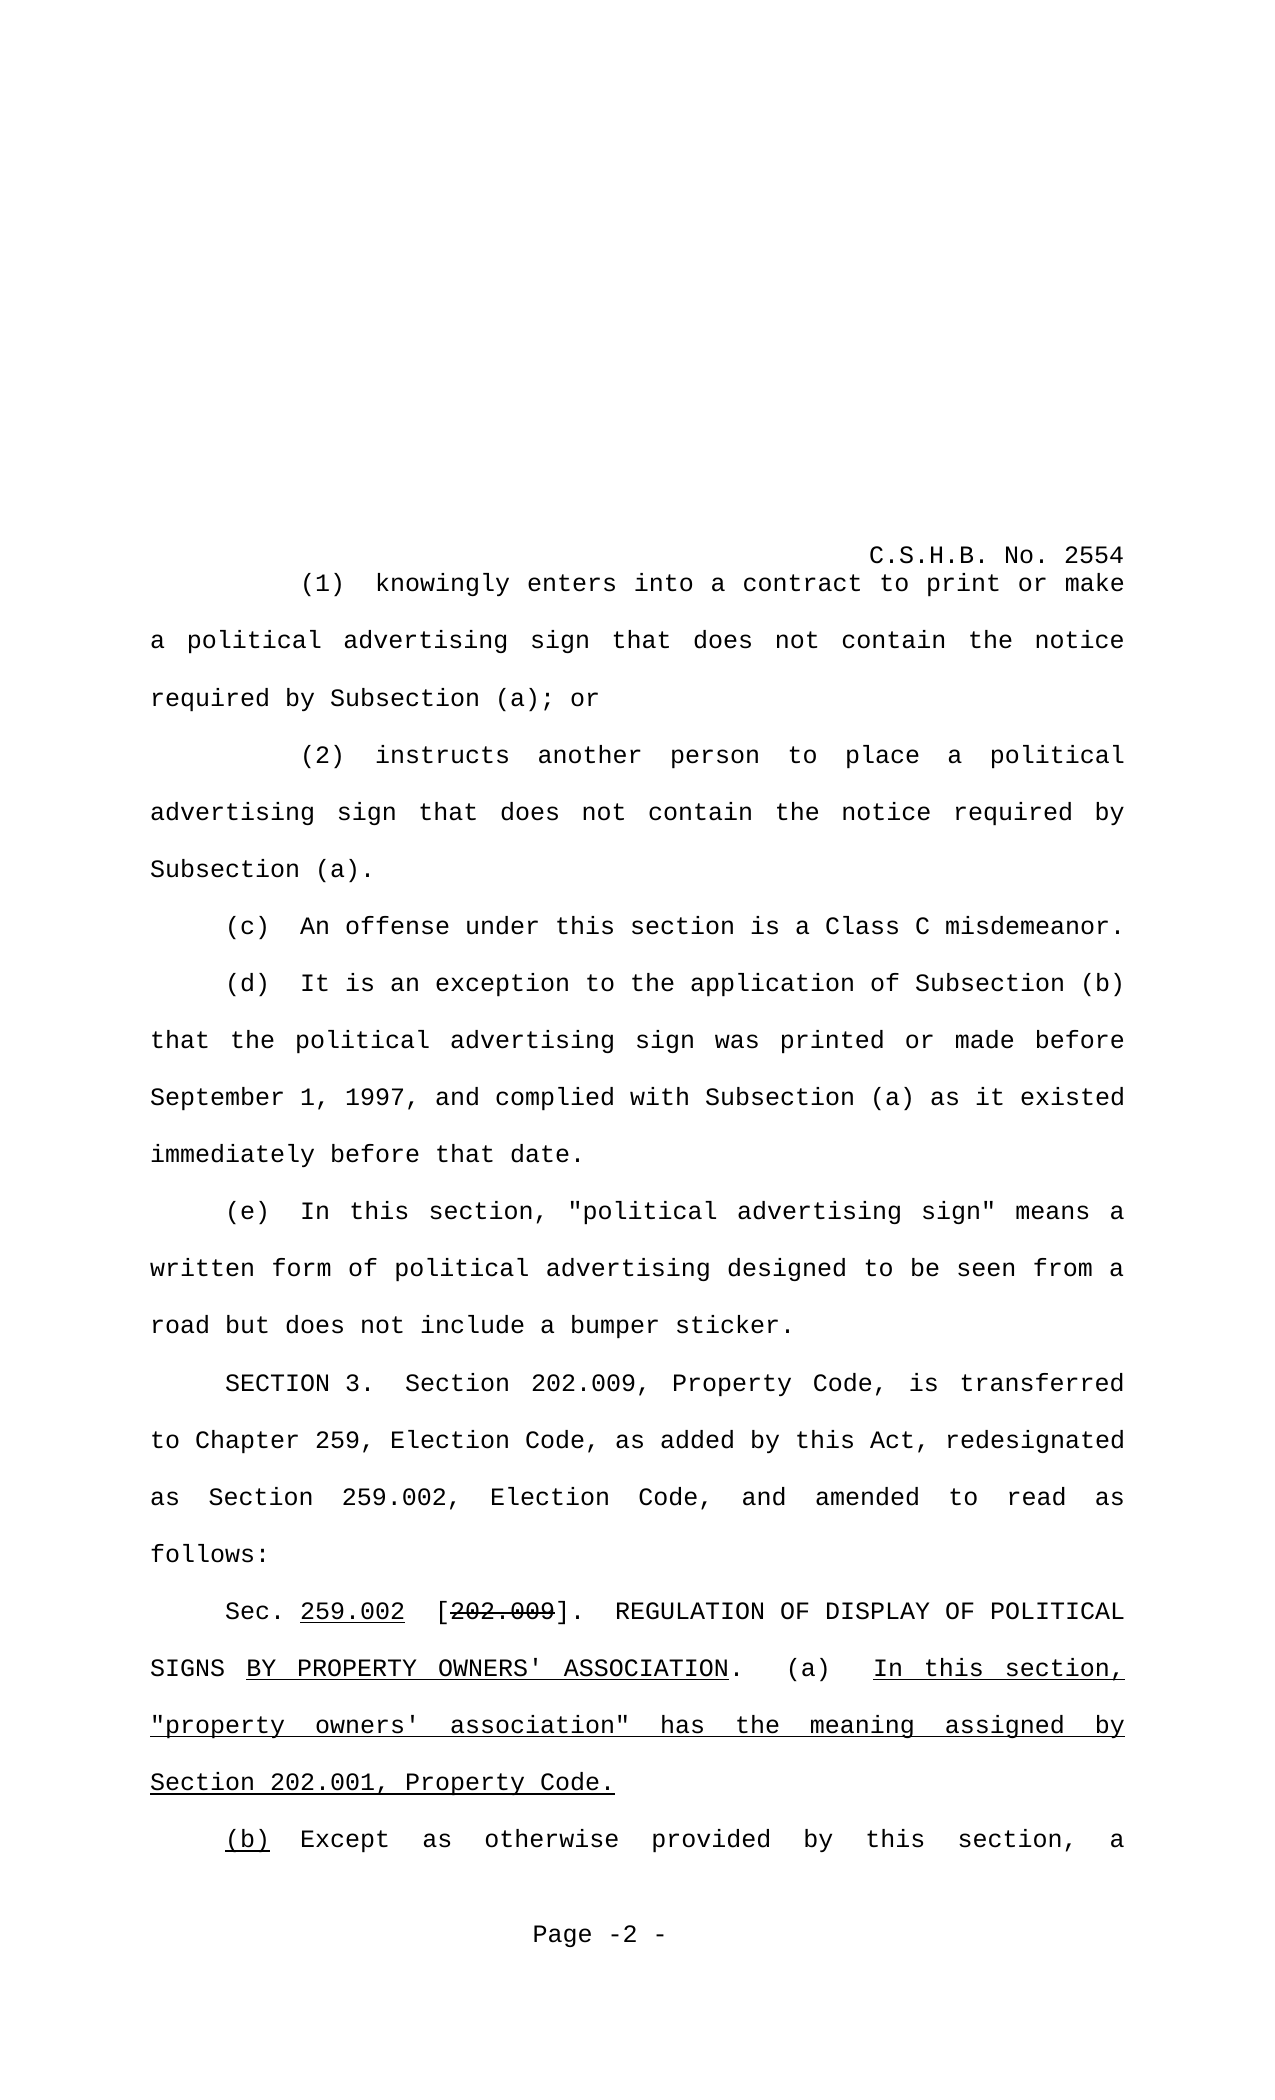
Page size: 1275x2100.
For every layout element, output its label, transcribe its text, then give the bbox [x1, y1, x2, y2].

text (1) knowingly enters into a contract to print or make a political advertising sign that does not contain the notice required by Subsection (a); or [150, 571, 1125, 713]
text Sec. 259.002 [202.009]. REGULATION OF DISPLAY OF POLITICAL SIGNS BY PROPERTY OWNERS' ASSOCIATION. (a) In this section, "property owners' association" has the meaning assigned by Section 202.001, Property Code. [150, 1598, 1125, 1736]
text Sec. 259.002 [202.009]. REGULATION OF DISPLAY OF POLITICAL SIGNS BY PROPERTY OWNERS' ASSOCIATION. (a) In this section, "property owners' association" has the meaning assigned by Section 202.001, Property Code. [150, 1737, 1125, 1798]
text (e) In this section, "political advertising sign" means a written form of political advertising designed to be seen from a road but does not include a bumper sticker. [150, 1199, 1125, 1341]
text (2) instructs another person to place a political advertising sign that does not contain the notice required by Subsection (a). [150, 742, 1125, 885]
text (c) An offense under this section is a Class C misdemeanor. [150, 913, 1125, 942]
text SECTION 3. Section 202.009, Property Code, is transferred to Chapter 259, Election Code, as added by this Act, redesignated as Section 259.002, Election Code, and amended to read as follows: [150, 1370, 1125, 1570]
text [150, 1827, 1125, 1855]
text (d) It is an exception to the application of Subsection (b) that the political advertising sign was printed or made before September 1, 1997, and complied with Subsection (a) as it existed immediately before that date. [150, 970, 1125, 1170]
